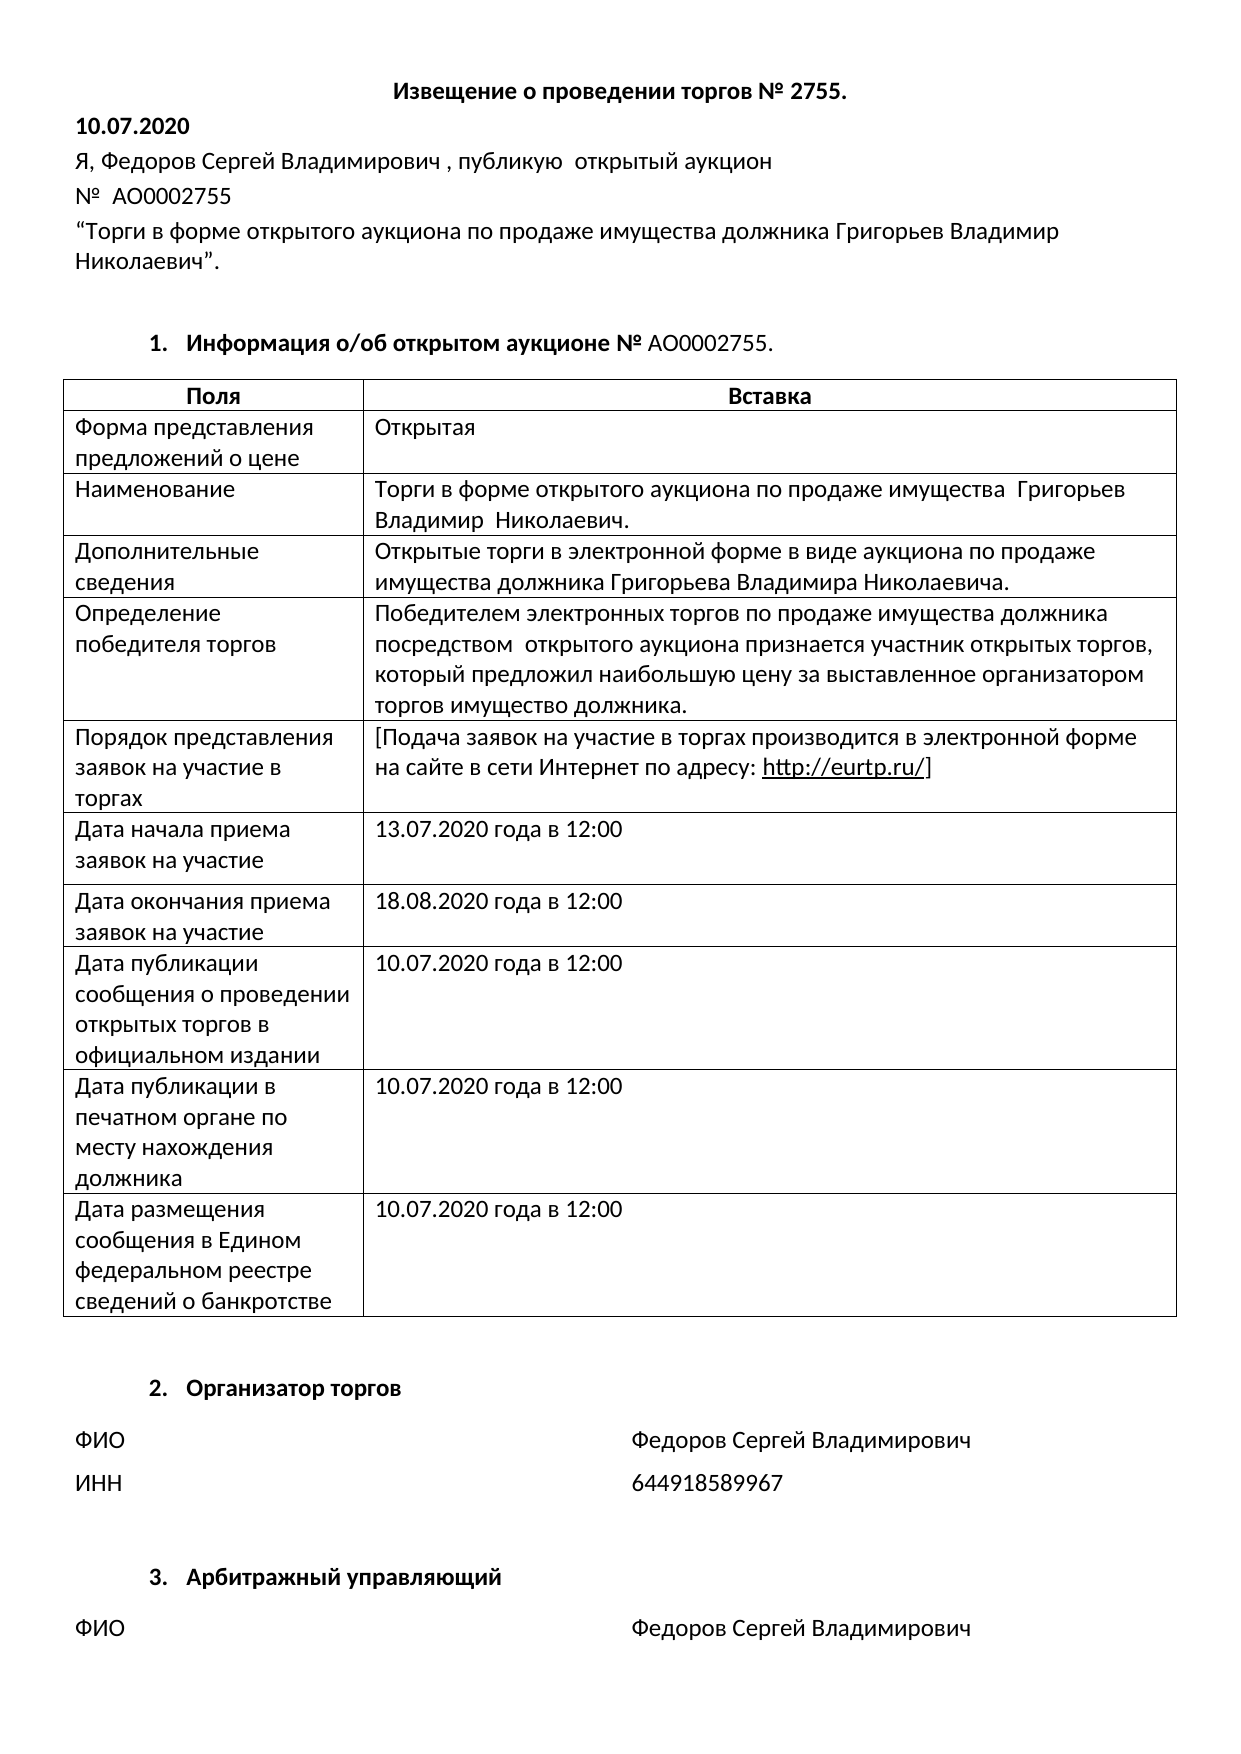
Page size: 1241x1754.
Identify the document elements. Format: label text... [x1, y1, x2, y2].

table_cell Дата публикации в печатном органе по месту нахождения должника [64, 1070, 363, 1192]
table_cell ИНН [64, 1467, 620, 1510]
table_header Поля [64, 380, 363, 410]
table_cell 644918589967 [620, 1467, 1176, 1510]
text № АО0002755 [75, 180, 1165, 211]
table_cell Порядок представления заявок на участие в торгах [64, 721, 363, 812]
table_cell Победителем электронных торгов по продаже имущества должника посредством открытого аукциона признается участник открытых торгов, который предложил наибольшую цену за выставленное организатором торгов имущество должника. [364, 598, 1176, 720]
table_header Федоров Сергей Владимирович [620, 1613, 1176, 1656]
table_cell Открытые торги в электронной форме в виде аукциона по продаже имущества должника Григорьева Владимира Николаевича. [364, 536, 1176, 597]
table_cell Наименование [64, 474, 363, 534]
text Я, Федоров Сергей Владимирович , публикую открытый аукцион [75, 145, 1165, 176]
list Информация о/об открытом аукционе № АО0002755. [149, 327, 1165, 358]
table_cell Дата публикации сообщения о проведении открытых торгов в официальном издании [64, 947, 363, 1069]
table_cell Открытая [364, 411, 1176, 472]
text “Торги в форме открытого аукциона по продаже имущества должника Григорьев Владимир Николаевич”. [75, 215, 1165, 276]
table_header Федоров Сергей Владимирович [620, 1424, 1176, 1467]
table_header Вставка [364, 380, 1176, 410]
table_cell 18.08.2020 года в 12:00 [364, 885, 1176, 946]
table_cell [Подача заявок на участие в торгах производится в электронной форме на сайте в сети Интернет по адресу: http://eurtp.ru/] [364, 721, 1176, 812]
table_cell Дата окончания приема заявок на участие [64, 885, 363, 946]
table_cell 13.07.2020 года в 12:00 [364, 813, 1176, 884]
list Организатор торгов [149, 1372, 1165, 1403]
table_cell Форма представления предложений о цене [64, 411, 363, 472]
table_cell Торги в форме открытого аукциона по продаже имущества Григорьев Владимир Николаевич. [364, 474, 1176, 534]
table_cell Дата начала приема заявок на участие [64, 813, 363, 884]
list Арбитражный управляющий [149, 1561, 1165, 1592]
table_cell 10.07.2020 года в 12:00 [364, 947, 1176, 1069]
table_cell 10.07.2020 года в 12:00 [364, 1070, 1176, 1192]
table_header ФИО [64, 1424, 620, 1467]
table_cell Дата размещения сообщения в Едином федеральном реестре сведений о банкротстве [64, 1194, 363, 1316]
table_cell Дополнительные сведения [64, 536, 363, 597]
table_cell 10.07.2020 года в 12:00 [364, 1194, 1176, 1316]
text Извещение о проведении торгов № 2755. [75, 75, 1165, 106]
table_cell Определение победителя торгов [64, 598, 363, 720]
text 10.07.2020 [75, 110, 1165, 141]
table_header ФИО [64, 1613, 620, 1656]
